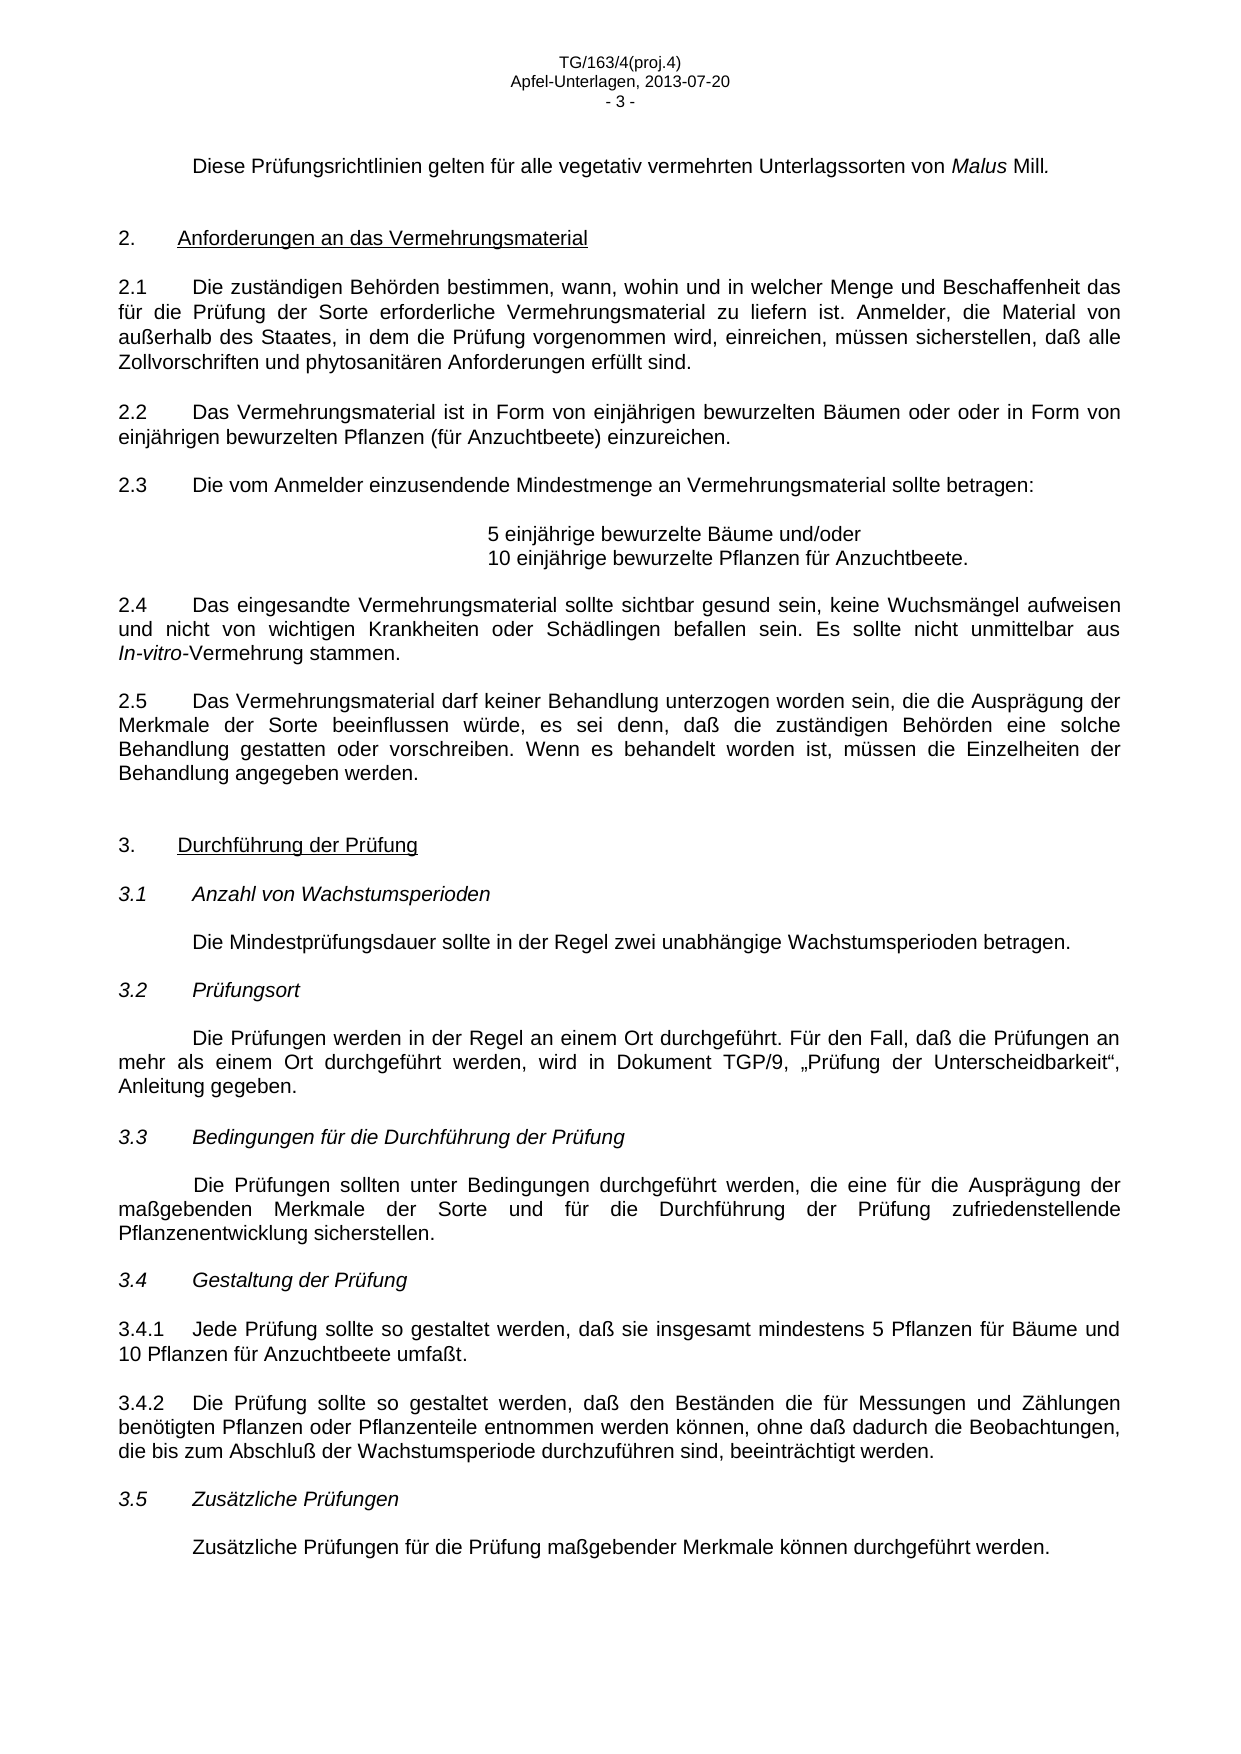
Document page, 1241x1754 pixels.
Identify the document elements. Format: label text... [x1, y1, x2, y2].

text 3.4.1 Jede Prüfung sollte so gestaltet werden, daß sie insgesamt mindestens 5 Pflanzen für Bäume und 10 Pflanzen für Anzuchtbeete umfaßt. [118, 1316, 1122, 1366]
text Die Prüfungen werden in der Regel an einem Ort durchgeführt. Für den Fall, daß die Prüfungen an mehr als einem Ort durchgeführt werden, wird in Dokument TGP/9, „Prüfung der Unterscheidbarkeit“, Anleitung gegeben. [118, 1026, 1122, 1097]
text Zusätzliche Prüfungen für die Prüfung maßgebender Merkmale können durchgeführt werden. [118, 1535, 1122, 1559]
text 10 einjährige bewurzelte Pflanzen für Anzuchtbeete. [470, 545, 1122, 569]
text 2.5 Das Vermehrungsmaterial darf keiner Behandlung unterzogen worden sein, die die Ausprägung der Merkmale der Sorte beeinflussen würde, es sei denn, daß die zuständigen Behörden eine solche Behandlung gestatten oder vorschreiben. Wenn es behandelt worden ist, müssen die Einzelheiten der Behandlung angegeben werden. [118, 689, 1122, 785]
text Die Prüfungen sollten unter Bedingungen durchgeführt werden, die eine für die Ausprägung der maßgebenden Merkmale der Sorte und für die Durchführung der Prüfung zufriedenstellende Pflanzenentwicklung sicherstellen. [118, 1172, 1122, 1244]
text 2.4 Das eingesandte Vermehrungsmaterial sollte sichtbar gesund sein, keine Wuchsmängel aufweisen und nicht von wichtigen Krankheiten oder Schädlingen befallen sein. Es sollte nicht unmittelbar aus In-vitro-Vermehrung stammen. [118, 593, 1122, 665]
subtitle 3.5 Zusätzliche Prüfungen [118, 1487, 1122, 1511]
subtitle 3.1 Anzahl von Wachstumsperioden [118, 882, 1122, 906]
text Diese Prüfungsrichtlinien gelten für alle vegetativ vermehrten Unterlagssorten von Malus Mill. [118, 154, 1122, 178]
subtitle 3.4 Gestaltung der Prüfung [118, 1268, 1122, 1292]
subtitle Anforderungen an das Vermehrungsmaterial [118, 226, 1122, 249]
text 2.3 Die vom Anmelder einzusendende Mindestmenge an Vermehrungsmaterial sollte betragen: [118, 472, 1122, 496]
subtitle 3.2 Prüfungsort [118, 978, 1122, 1002]
text 2.2 Das Vermehrungsmaterial ist in Form von einjährigen bewurzelten Bäumen oder oder in Form von einjährigen bewurzelten Pflanzen (für Anzuchtbeete) einzureichen. [118, 398, 1122, 448]
text Die Mindestprüfungsdauer sollte in der Regel zwei unabhängige Wachstumsperioden betragen. [177, 930, 1122, 954]
subtitle Durchführung der Prüfung [118, 833, 1122, 857]
text 2.1 Die zuständigen Behörden bestimmen, wann, wohin und in welcher Menge und Beschaffenheit das für die Prüfung der Sorte erforderliche Vermehrungsmaterial zu liefern ist. Anmelder, die Material von außerhalb des Staates, in dem die Prüfung vorgenommen wird, einreichen, müssen sicherstellen, daß alle Zollvorschriften und phytosanitären Anforderungen erfüllt sind. [118, 273, 1122, 373]
text 5 einjährige bewurzelte Bäume und/oder [413, 520, 1122, 545]
subtitle 3.3 Bedingungen für die Durchführung der Prüfung [118, 1124, 1122, 1148]
text 3.4.2 Die Prüfung sollte so gestaltet werden, daß den Beständen die für Messungen und Zählungen benötigten Pflanzen oder Pflanzenteile entnommen werden können, ohne daß dadurch die Beobachtungen, die bis zum Abschluß der Wachstumsperiode durchzuführen sind, beeinträchtigt werden. [118, 1391, 1122, 1463]
